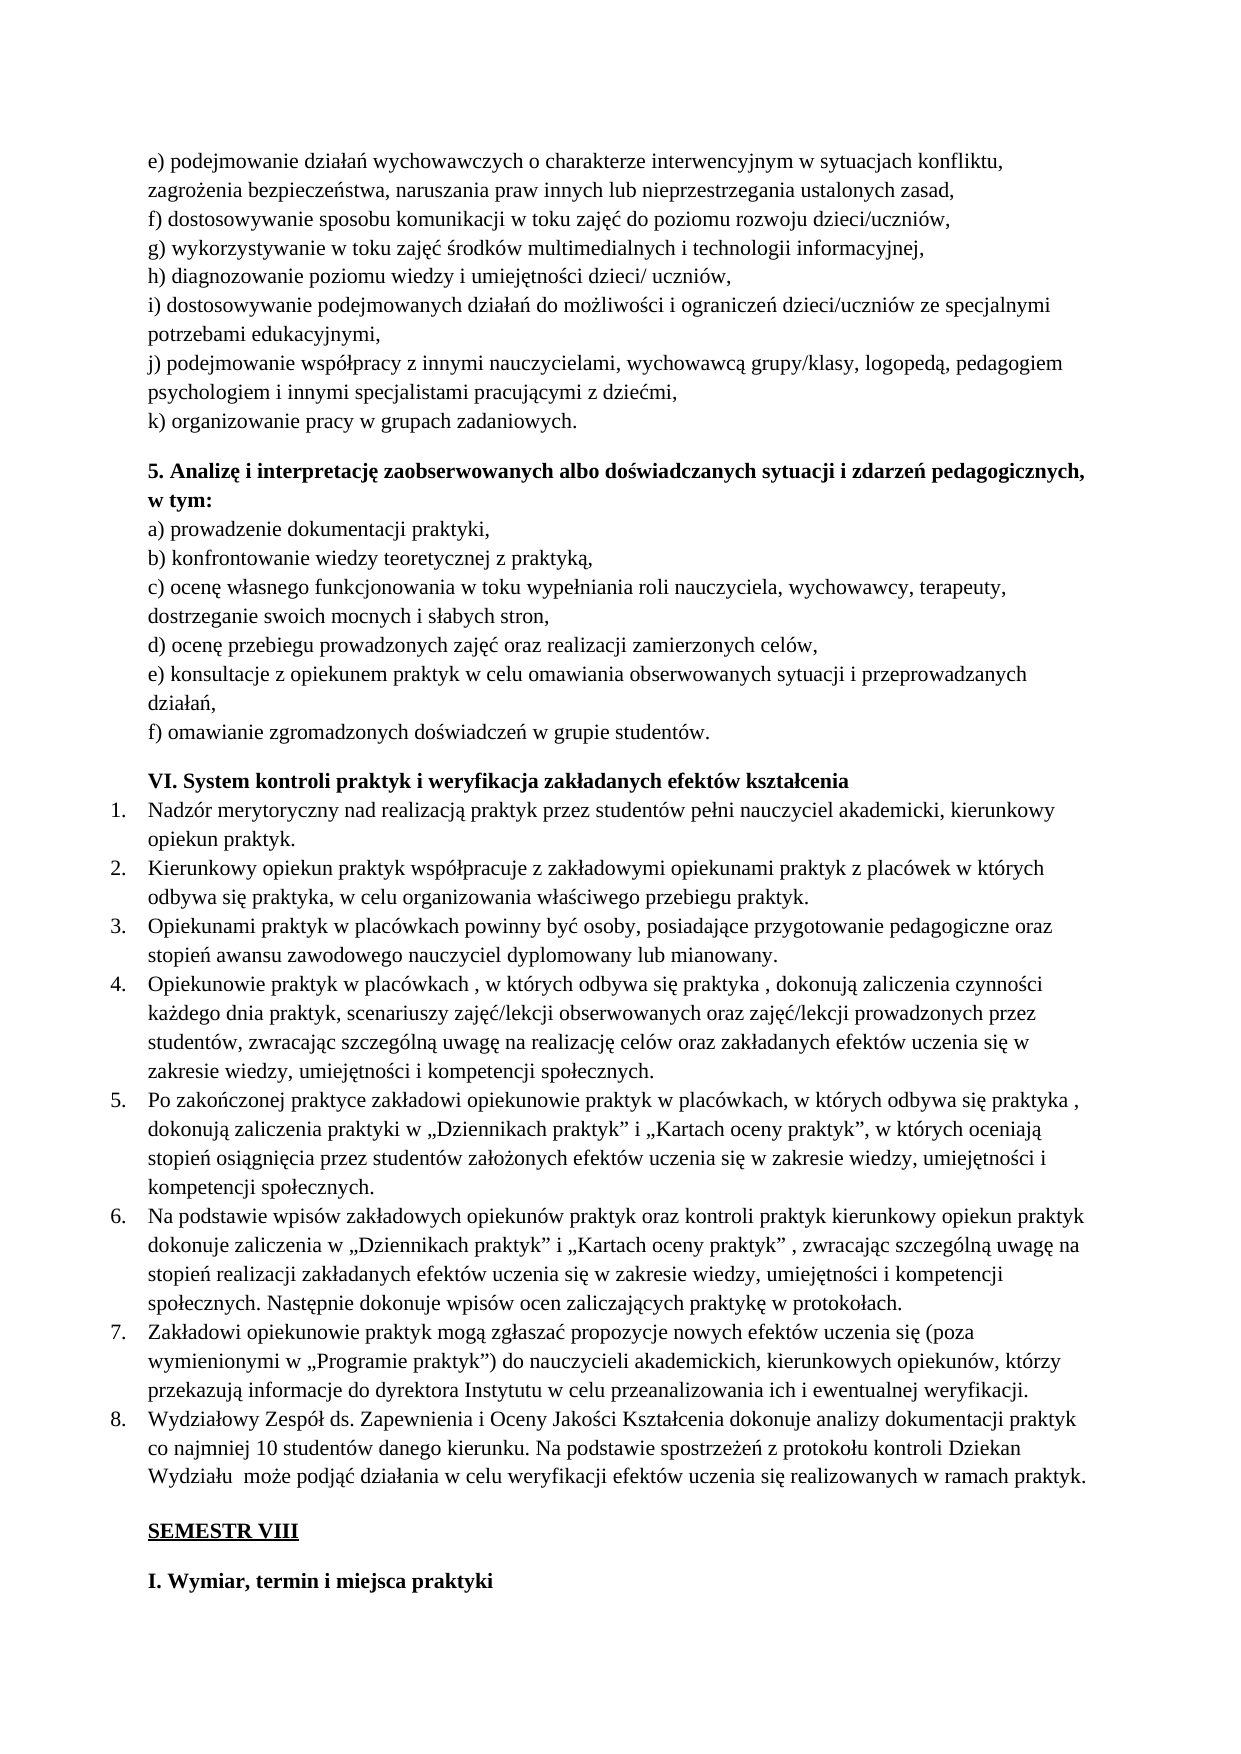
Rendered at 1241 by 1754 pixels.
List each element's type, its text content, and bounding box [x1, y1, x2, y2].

list Zakładowi opiekunowie praktyk mogą zgłaszać propozycje nowych efektów uczenia się (poza wymienionymi w „Programie praktyk”) do nauczycieli akademickich, kierunkowych opiekunów, którzy przekazują informacje do dyrektora Instytutu w celu przeanalizowania ich i ewentualnej weryfikacji. [110, 1319, 1093, 1402]
list Nadzór merytoryczny nad realizacją praktyk przez studentów pełni nauczyciel akademicki, kierunkowy opiekun praktyk. [110, 797, 1093, 852]
text SEMESTR VIII [148, 1518, 1093, 1543]
text 5. Analizę i interpretację zaobserwowanych albo doświadczanych sytuacji i zdarzeń pedagogicznych, w tym: [148, 458, 1093, 512]
list Po zakończonej praktyce zakładowi opiekunowie praktyk w placówkach, w których odbywa się praktyka , dokonują zaliczenia praktyki w „Dziennikach praktyk” i „Kartach oceny praktyk”, w których oceniają stopień osiągnięcia przez studentów założonych efektów uczenia się w zakresie wiedzy, umiejętności i kompetencji społecznych. [110, 1087, 1093, 1199]
list Opiekunami praktyk w placówkach powinny być osoby, posiadające przygotowanie pedagogiczne oraz stopień awansu zawodowego nauczyciel dyplomowany lub mianowany. [110, 913, 1093, 967]
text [148, 148, 1093, 433]
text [148, 1568, 1093, 1604]
text VI. System kontroli praktyk i weryfikacja zakładanych efektów kształcenia [148, 768, 1093, 794]
text a) prowadzenie dokumentacji praktyki, b) konfrontowanie wiedzy teoretycznej z praktyką, c) ocenę własnego funkcjonowania w toku wypełniania roli nauczyciela, wychowawcy, terapeuty, dostrzeganie swoich mocnych i słabych stron, d) ocenę przebiegu prowadzonych zajęć oraz realizacji zamierzonych celów, e) konsultacje z opiekunem praktyk w celu omawiania obserwowanych sytuacji i przeprowadzanych działań, f) omawianie zgromadzonych doświadczeń w grupie studentów. [148, 516, 1093, 744]
list Wydziałowy Zespół ds. Zapewnienia i Oceny Jakości Kształcenia dokonuje analizy dokumentacji praktyk co najmniej 10 studentów danego kierunku. Na podstawie spostrzeżeń z protokołu kontroli Dziekan Wydziału może podjąć działania w celu weryfikacji efektów uczenia się realizowanych w ramach praktyk. [110, 1406, 1093, 1489]
list Opiekunowie praktyk w placówkach , w których odbywa się praktyka , dokonują zaliczenia czynności każdego dnia praktyk, scenariuszy zajęć/lekcji obserwowanych oraz zajęć/lekcji prowadzonych przez studentów, zwracając szczególną uwagę na realizację celów oraz zakładanych efektów uczenia się w zakresie wiedzy, umiejętności i kompetencji społecznych. [110, 971, 1093, 1083]
list Kierunkowy opiekun praktyk współpracuje z zakładowymi opiekunami praktyk z placówek w których odbywa się praktyka, w celu organizowania właściwego przebiegu praktyk. [110, 855, 1093, 909]
list Na podstawie wpisów zakładowych opiekunów praktyk oraz kontroli praktyk kierunkowy opiekun praktyk dokonuje zaliczenia w „Dziennikach praktyk” i „Kartach oceny praktyk” , zwracając szczególną uwagę na stopień realizacji zakładanych efektów uczenia się w zakresie wiedzy, umiejętności i kompetencji społecznych. Następnie dokonuje wpisów ocen zaliczających praktykę w protokołach. [110, 1203, 1093, 1315]
